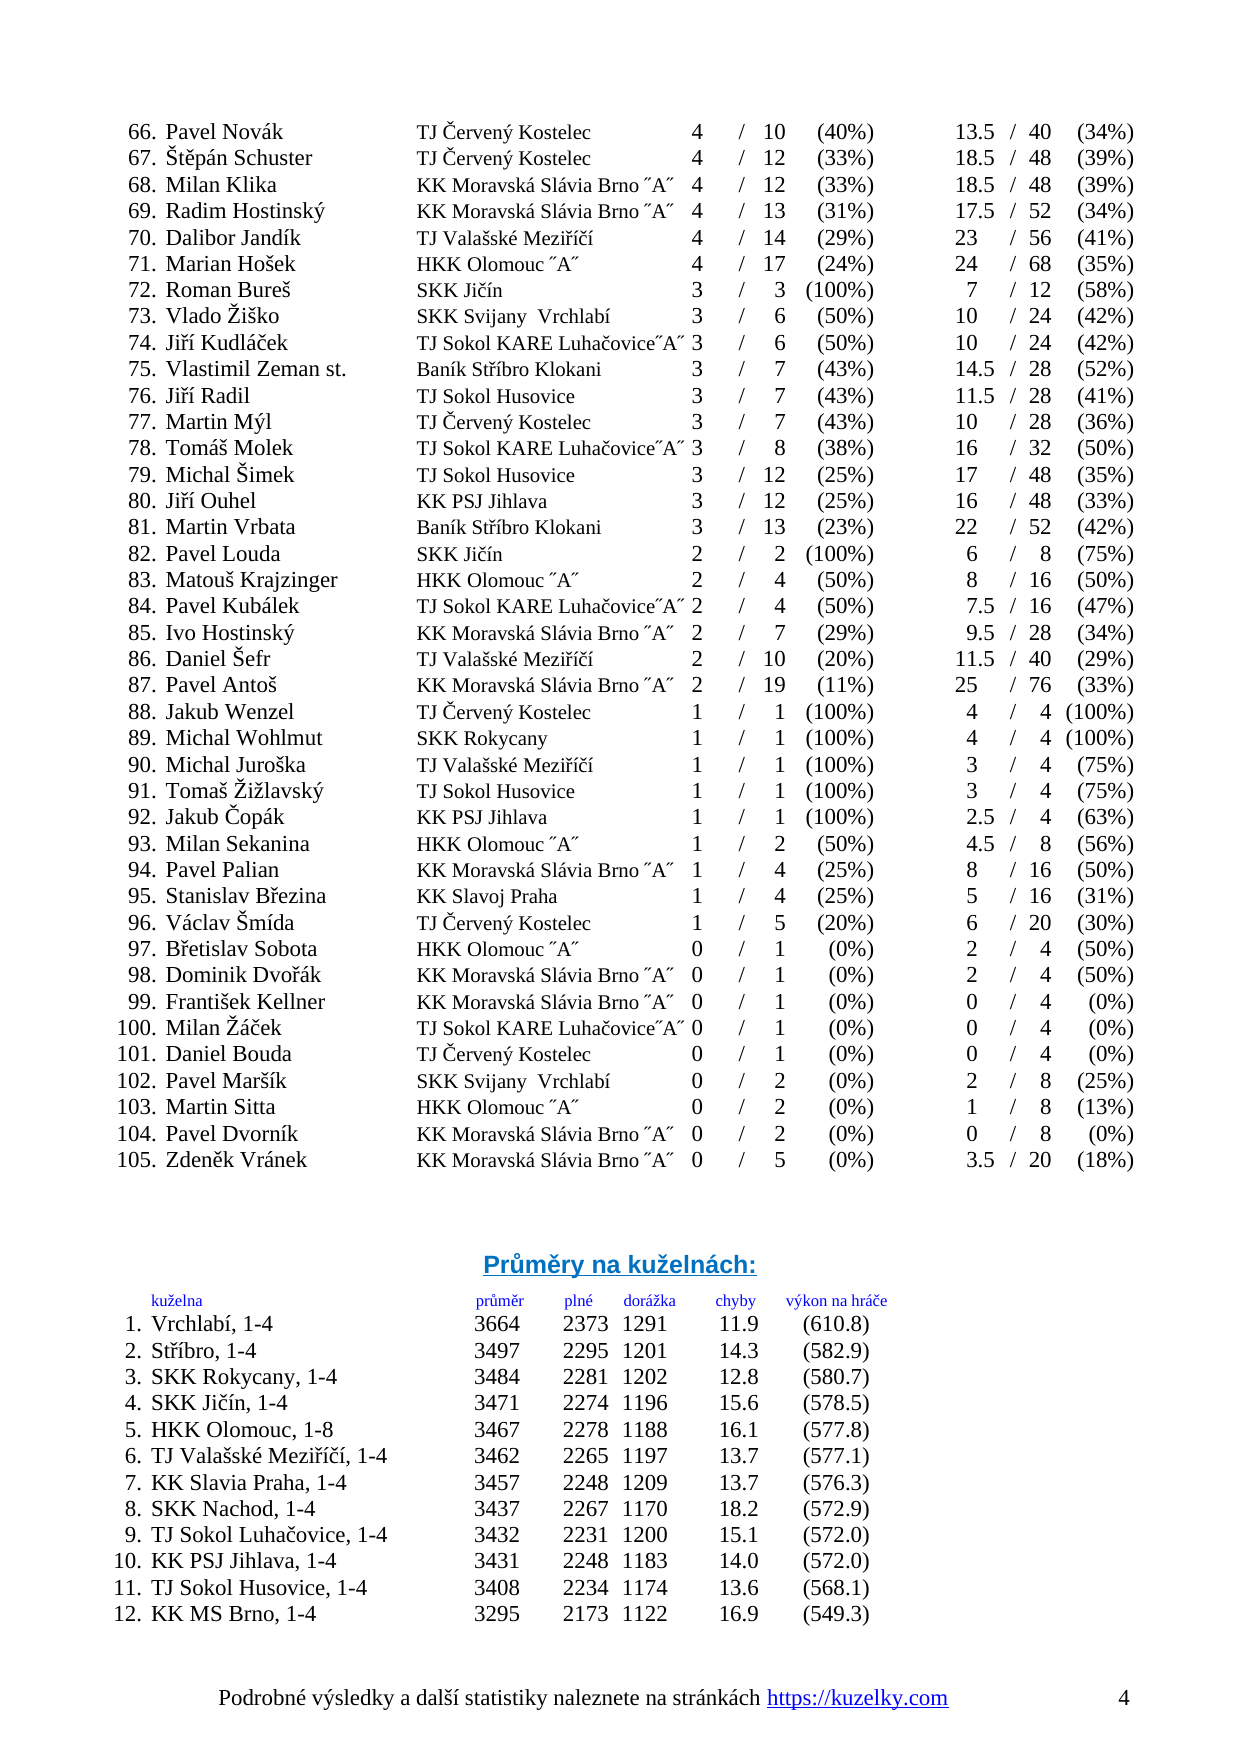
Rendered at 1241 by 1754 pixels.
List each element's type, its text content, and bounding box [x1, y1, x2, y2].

text 76. Jiří Radil TJ Sokol Husovice 3 / 7 (43%) 11.5 / 28 (41%) [106, 382, 1134, 408]
text 93. Milan Sekanina HKK Olomouc ˝A˝ 1 / 2 (50%) 4.5 / 8 (56%) [106, 830, 1134, 856]
text 82. Pavel Louda SKK Jičín 2 / 2 (100%) 6 / 8 (75%) [106, 540, 1134, 566]
text 4. SKK Jičín, 1-4 3471 2274 1196 15.6 (578.5) [106, 1389, 1134, 1416]
text 10. KK PSJ Jihlava, 1-4 3431 2248 1183 14.0 (572.0) [106, 1548, 1134, 1574]
text 68. Milan Klika KK Moravská Slávia Brno ˝A˝ 4 / 12 (33%) 18.5 / 48 (39%) [106, 171, 1134, 197]
text 80. Jiří Ouhel KK PSJ Jihlava 3 / 12 (25%) 16 / 48 (33%) [106, 487, 1134, 513]
text 77. Martin Mýl TJ Červený Kostelec 3 / 7 (43%) 10 / 28 (36%) [106, 408, 1134, 434]
text 103. Martin Sitta HKK Olomouc ˝A˝ 0 / 2 (0%) 1 / 8 (13%) [106, 1093, 1134, 1119]
text 98. Dominik Dvořák KK Moravská Slávia Brno ˝A˝ 0 / 1 (0%) 2 / 4 (50%) [106, 961, 1134, 988]
text 79. Michal Šimek TJ Sokol Husovice 3 / 12 (25%) 17 / 48 (35%) [106, 461, 1134, 487]
text 83. Matouš Krajzinger HKK Olomouc ˝A˝ 2 / 4 (50%) 8 / 16 (50%) [106, 566, 1134, 592]
text 9. TJ Sokol Luhačovice, 1-4 3432 2231 1200 15.1 (572.0) [106, 1521, 1134, 1548]
text 69. Radim Hostinský KK Moravská Slávia Brno ˝A˝ 4 / 13 (31%) 17.5 / 52 (34%) [106, 197, 1134, 223]
text 78. Tomáš Molek TJ Sokol KARE Luhačovice˝A˝ 3 / 8 (38%) 16 / 32 (50%) [106, 434, 1134, 461]
text 99. František Kellner KK Moravská Slávia Brno ˝A˝ 0 / 1 (0%) 0 / 4 (0%) [106, 988, 1134, 1014]
text 67. Štěpán Schuster TJ Červený Kostelec 4 / 12 (33%) 18.5 / 48 (39%) [106, 144, 1134, 171]
text 11. TJ Sokol Husovice, 1-4 3408 2234 1174 13.6 (568.1) [106, 1574, 1134, 1600]
text 96. Václav Šmída TJ Červený Kostelec 1 / 5 (20%) 6 / 20 (30%) [106, 909, 1134, 935]
text 87. Pavel Antoš KK Moravská Slávia Brno ˝A˝ 2 / 19 (11%) 25 / 76 (33%) [106, 672, 1134, 698]
text 102. Pavel Maršík SKK Svijany Vrchlabí 0 / 2 (0%) 2 / 8 (25%) [106, 1067, 1134, 1093]
text 12. KK MS Brno, 1-4 3295 2173 1122 16.9 (549.3) [106, 1600, 1134, 1627]
text kuželna průměr plné dorážka chyby výkon na hráče [106, 1291, 1134, 1310]
text 97. Břetislav Sobota HKK Olomouc ˝A˝ 0 / 1 (0%) 2 / 4 (50%) [106, 935, 1134, 961]
text 85. Ivo Hostinský KK Moravská Slávia Brno ˝A˝ 2 / 7 (29%) 9.5 / 28 (34%) [106, 619, 1134, 645]
text 73. Vlado Žiško SKK Svijany Vrchlabí 3 / 6 (50%) 10 / 24 (42%) [106, 303, 1134, 329]
text 75. Vlastimil Zeman st. Baník Stříbro Klokani 3 / 7 (43%) 14.5 / 28 (52%) [106, 355, 1134, 382]
text 86. Daniel Šefr TJ Valašské Meziříčí 2 / 10 (20%) 11.5 / 40 (29%) [106, 645, 1134, 672]
text 70. Dalibor Jandík TJ Valašské Meziříčí 4 / 14 (29%) 23 / 56 (41%) [106, 223, 1134, 250]
text 1. Vrchlabí, 1-4 3664 2373 1291 11.9 (610.8) [106, 1310, 1134, 1337]
text 100. Milan Žáček TJ Sokol KARE Luhačovice˝A˝ 0 / 1 (0%) 0 / 4 (0%) [106, 1014, 1134, 1041]
text 6. TJ Valašské Meziříčí, 1-4 3462 2265 1197 13.7 (577.1) [106, 1442, 1134, 1468]
text 90. Michal Juroška TJ Valašské Meziříčí 1 / 1 (100%) 3 / 4 (75%) [106, 751, 1134, 777]
text 91. Tomaš Žižlavský TJ Sokol Husovice 1 / 1 (100%) 3 / 4 (75%) [106, 777, 1134, 803]
text 88. Jakub Wenzel TJ Červený Kostelec 1 / 1 (100%) 4 / 4 (100%) [106, 698, 1134, 724]
text 105. Zdeněk Vránek KK Moravská Slávia Brno ˝A˝ 0 / 5 (0%) 3.5 / 20 (18%) [106, 1146, 1134, 1172]
text 8. SKK Nachod, 1-4 3437 2267 1170 18.2 (572.9) [106, 1495, 1134, 1521]
text 2. Stříbro, 1-4 3497 2295 1201 14.3 (582.9) [106, 1337, 1134, 1363]
text 3. SKK Rokycany, 1-4 3484 2281 1202 12.8 (580.7) [106, 1363, 1134, 1389]
text 89. Michal Wohlmut SKK Rokycany 1 / 1 (100%) 4 / 4 (100%) [106, 724, 1134, 751]
text 7. KK Slavia Praha, 1-4 3457 2248 1209 13.7 (576.3) [106, 1468, 1134, 1495]
text 95. Stanislav Březina KK Slavoj Praha 1 / 4 (25%) 5 / 16 (31%) [106, 882, 1134, 909]
text 71. Marian Hošek HKK Olomouc ˝A˝ 4 / 17 (24%) 24 / 68 (35%) [106, 250, 1134, 276]
text 81. Martin Vrbata Baník Stříbro Klokani 3 / 13 (23%) 22 / 52 (42%) [106, 513, 1134, 540]
text 5. HKK Olomouc, 1-8 3467 2278 1188 16.1 (577.8) [106, 1416, 1134, 1442]
text 74. Jiří Kudláček TJ Sokol KARE Luhačovice˝A˝ 3 / 6 (50%) 10 / 24 (42%) [106, 329, 1134, 355]
text 104. Pavel Dvorník KK Moravská Slávia Brno ˝A˝ 0 / 2 (0%) 0 / 8 (0%) [106, 1119, 1134, 1146]
text 92. Jakub Čopák KK PSJ Jihlava 1 / 1 (100%) 2.5 / 4 (63%) [106, 803, 1134, 830]
text 94. Pavel Palian KK Moravská Slávia Brno ˝A˝ 1 / 4 (25%) 8 / 16 (50%) [106, 856, 1134, 882]
text 84. Pavel Kubálek TJ Sokol KARE Luhačovice˝A˝ 2 / 4 (50%) 7.5 / 16 (47%) [106, 592, 1134, 619]
text 66. Pavel Novák TJ Červený Kostelec 4 / 10 (40%) 13.5 / 40 (34%) [106, 118, 1134, 144]
text 101. Daniel Bouda TJ Červený Kostelec 0 / 1 (0%) 0 / 4 (0%) [106, 1041, 1134, 1067]
text 72. Roman Bureš SKK Jičín 3 / 3 (100%) 7 / 12 (58%) [106, 276, 1134, 303]
text Průměry na kuželnách: [94, 1250, 1145, 1279]
